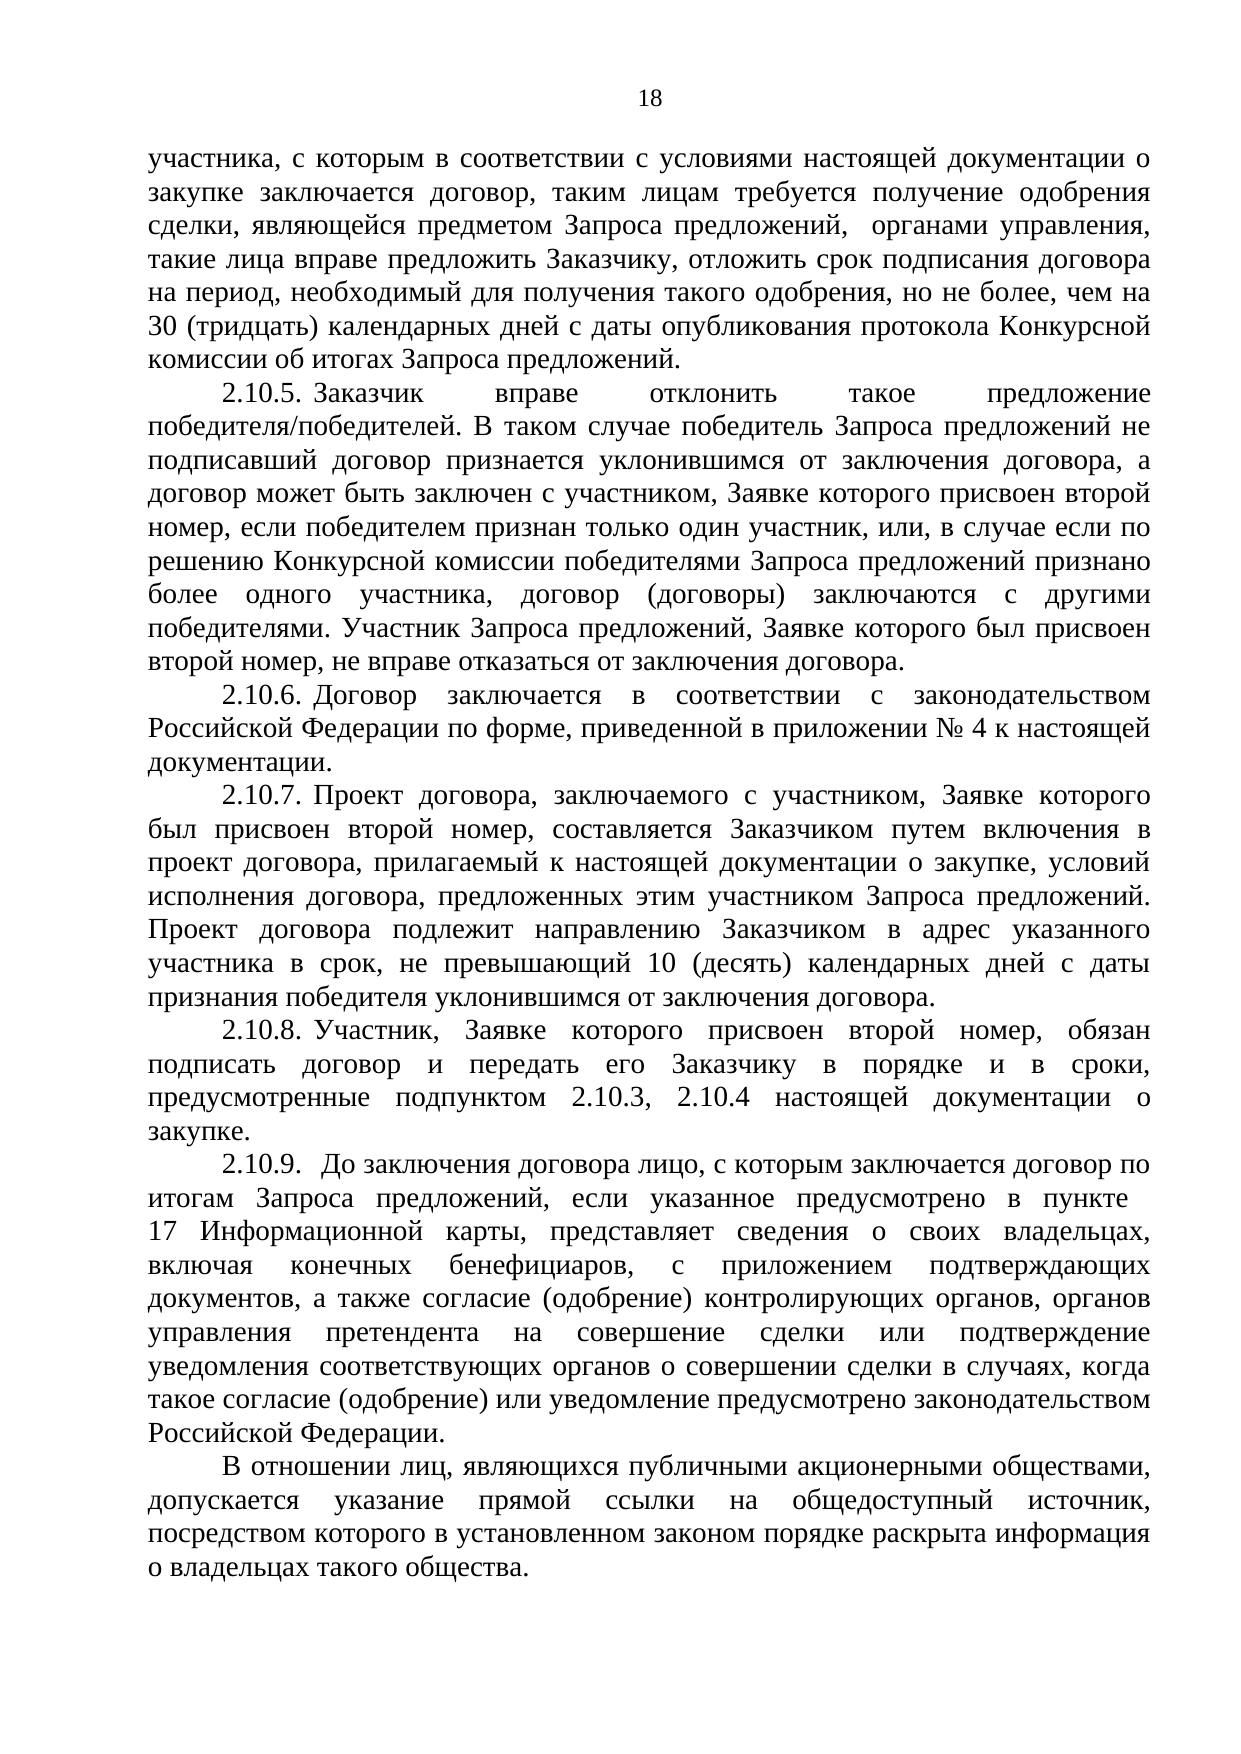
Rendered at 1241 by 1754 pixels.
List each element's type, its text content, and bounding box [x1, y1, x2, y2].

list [148, 140, 1152, 375]
list Заказчик вправе отклонить такое предложение победителя/победителей. В таком случае победитель Запроса предложений не подписавший договор признается уклонившимся от заключения договора, а договор может быть заключен с участником, Заявке которого присвоен второй номер, если победителем признан только один участник, или, в случае если по решению Конкурсной комиссии победителями Запроса предложений признано более одного участника, договор (договоры) заключаются с другими победителями. Участник Запроса предложений, Заявке которого был присвоен второй номер, не вправе отказаться от заключения договора. [148, 375, 1152, 677]
list До заключения договора лицо, с которым заключается договор по итогам Запроса предложений, если указанное предусмотрено в пункте 17 Информационной карты, представляет сведения о своих владельцах, включая конечных бенефициаров, с приложением подтверждающих документов, а также согласие (одобрение) контролирующих органов, органов управления претендента на совершение сделки или подтверждение уведомления соответствующих органов о совершении сделки в случаях, когда такое согласие (одобрение) или уведомление предусмотрено законодательством Российской Федерации. [148, 1146, 1152, 1448]
list Договор заключается в соответствии с законодательством Российской Федерации по форме, приведенной в приложении № 4 к настоящей документации. [148, 677, 1152, 777]
text В отношении лиц, являющихся публичными акционерными обществами, допускается указание прямой ссылки на общедоступный источник, посредством которого в установленном законом порядке раскрыта информация о владельцах такого общества. [148, 1448, 1152, 1582]
list Проект договора, заключаемого с участником, Заявке которого был присвоен второй номер, составляется Заказчиком путем включения в проект договора, прилагаемый к настоящей документации о закупке, условий исполнения договора, предложенных этим участником Запроса предложений. Проект договора подлежит направлению Заказчиком в адрес указанного участника в срок, не превышающий 10 (десять) календарных дней с даты признания победителя уклонившимся от заключения договора. [148, 777, 1152, 1012]
list Участник, Заявке которого присвоен второй номер, обязан подписать договор и передать его Заказчику в порядке и в сроки, предусмотренные подпунктом 2.10.3, 2.10.4 настоящей документации о закупке. [148, 1012, 1152, 1146]
